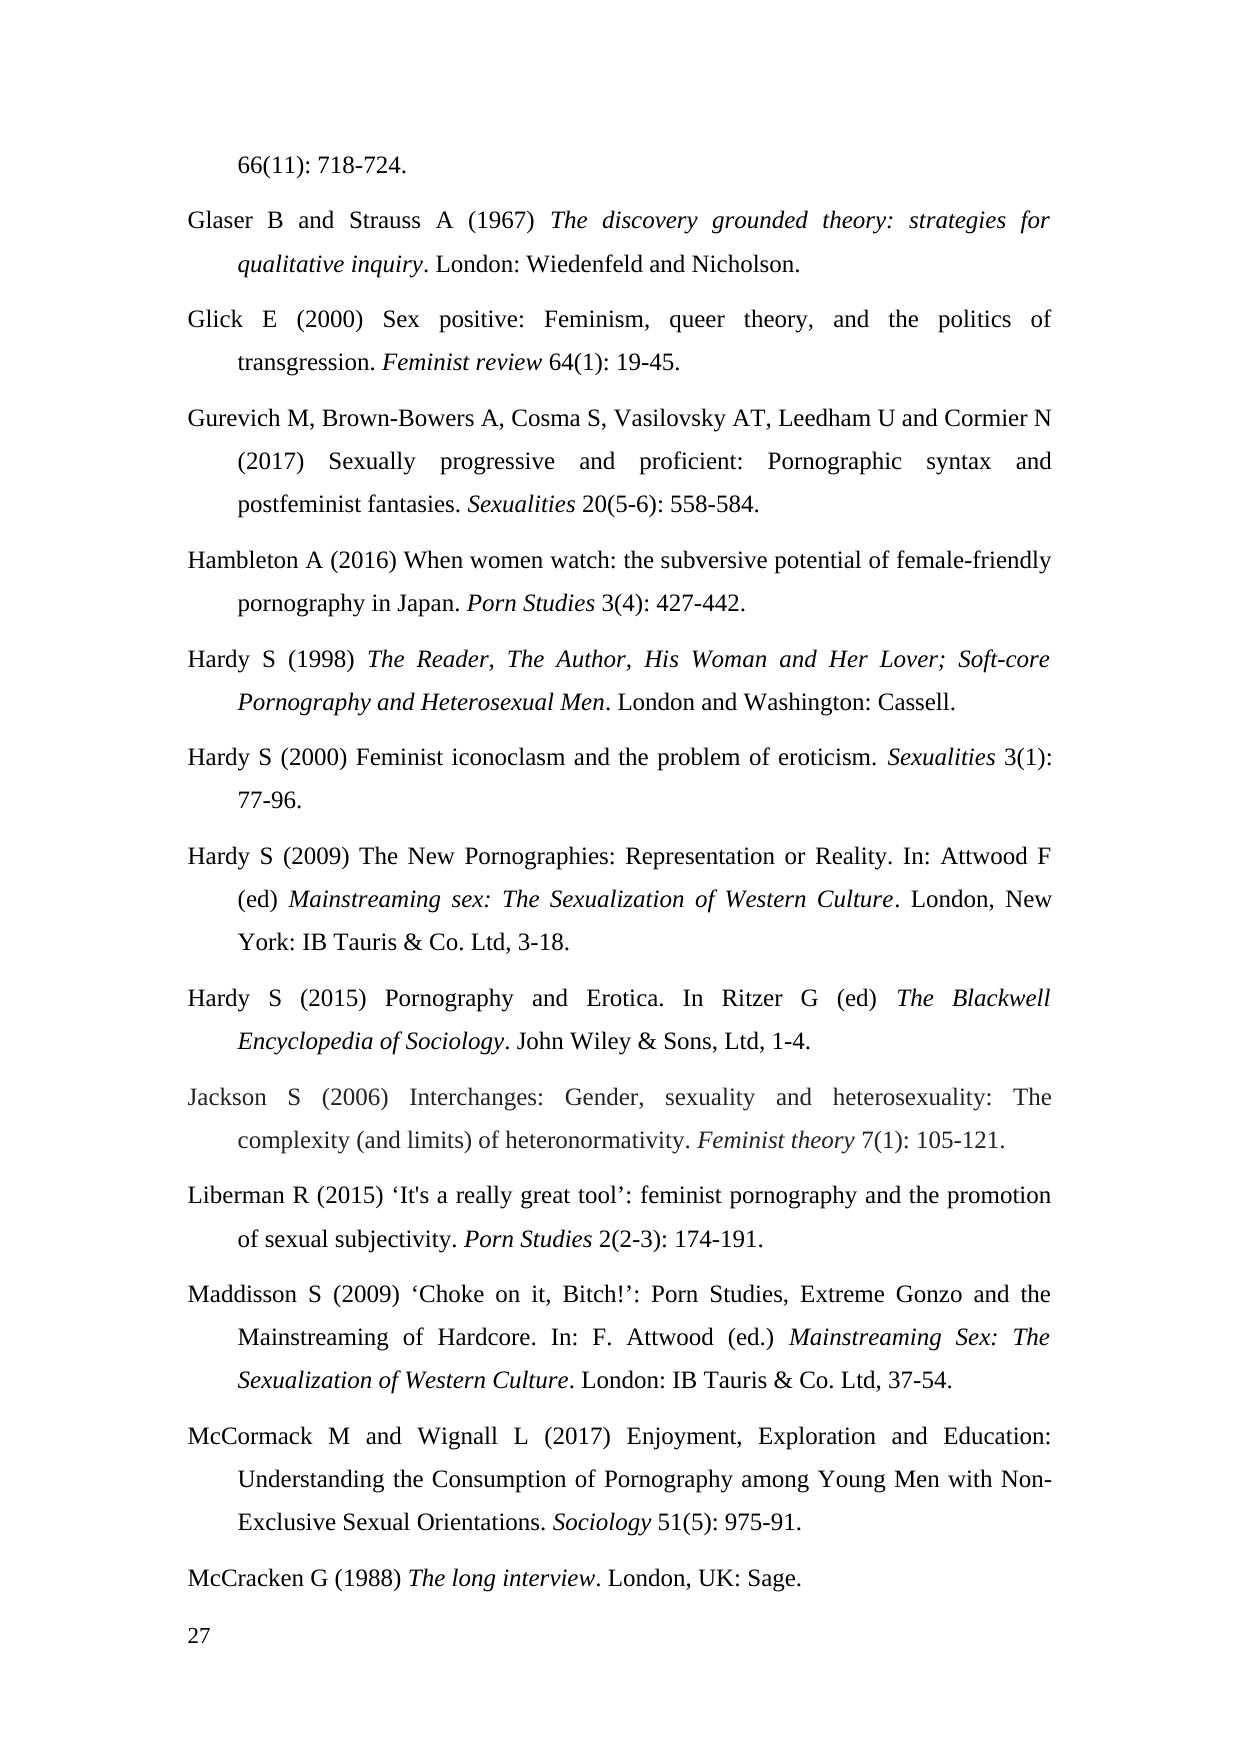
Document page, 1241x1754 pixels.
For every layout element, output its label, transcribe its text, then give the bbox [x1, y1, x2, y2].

text Hardy S (2009) The New Pornographies: Representation or Reality. In: Attwood F (ed) Mainstreaming sex: The Sexualization of Western Culture. London, New York: IB Tauris & Co. Ltd, 3-18. [187, 841, 1053, 956]
text Hambleton A (2016) When women watch: the subversive potential of female-friendly pornography in Japan. Porn Studies 3(4): 427-442. [187, 545, 1053, 617]
text Liberman R (2015) ‘It's a really great tool’: feminist pornography and the promotion of sexual subjectivity. Porn Studies 2(2-3): 174-191. [187, 1181, 1053, 1252]
text McCracken G (1988) The long interview. London, UK: Sage. [187, 1563, 1053, 1592]
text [187, 150, 1053, 179]
text McCormack M and Wignall L (2017) Enjoyment, Exploration and Education: Understanding the Consumption of Pornography among Young Men with Non-Exclusive Sexual Orientations. Sociology 51(5): 975-91. [187, 1421, 1053, 1536]
text Hardy S (1998) The Reader, The Author, His Woman and Her Lover; Soft-core Pornography and Heterosexual Men. London and Washington: Cassell. [187, 644, 1053, 716]
text Glaser B and Strauss A (1967) The discovery grounded theory: strategies for qualitative inquiry. London: Wiedenfeld and Nicholson. [187, 206, 1053, 277]
text Hardy S (2000) Feminist iconoclasm and the problem of eroticism. Sexualities 3(1): 77-96. [187, 742, 1053, 814]
text Glick E (2000) Sex positive: Feminism, queer theory, and the politics of transgression. Feminist review 64(1): 19-45. [187, 304, 1053, 376]
text Jackson S (2006) Interchanges: Gender, sexuality and heterosexuality: The complexity (and limits) of heteronormativity. Feminist theory 7(1): 105-121. [187, 1082, 1053, 1154]
text Maddisson S (2009) ‘Choke on it, Bitch!’: Porn Studies, Extreme Gonzo and the Mainstreaming of Hardcore. In: F. Attwood (ed.) Mainstreaming Sex: The Sexualization of Western Culture. London: IB Tauris & Co. Ltd, 37-54. [187, 1279, 1053, 1394]
text Gurevich M, Brown-Bowers A, Cosma S, Vasilovsky AT, Leedham U and Cormier N (2017) Sexually progressive and proficient: Pornographic syntax and postfeminist fantasies. Sexualities 20(5-6): 558-584. [187, 403, 1053, 518]
text Hardy S (2015) Pornography and Erotica. In Ritzer G (ed) The Blackwell Encyclopedia of Sociology. John Wiley & Sons, Ltd, 1-4. [187, 983, 1053, 1055]
